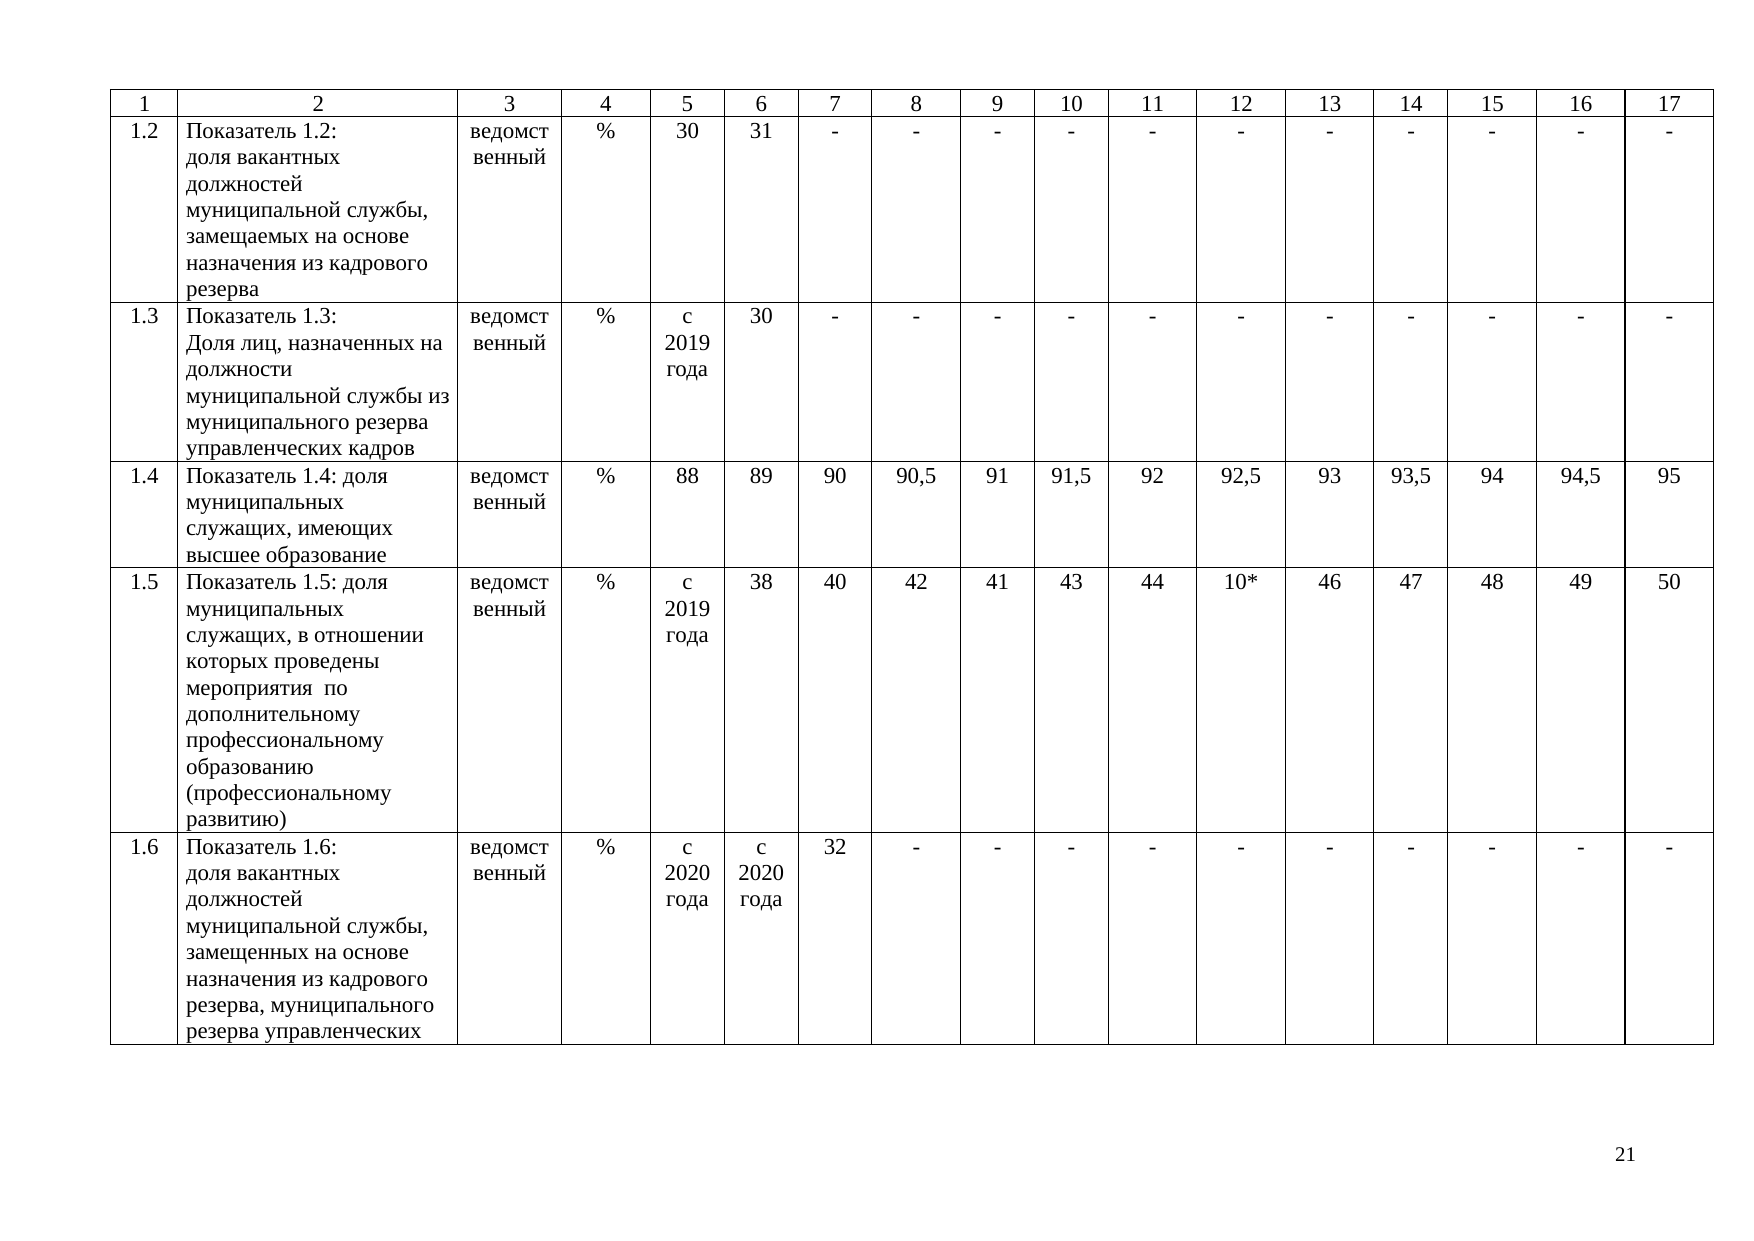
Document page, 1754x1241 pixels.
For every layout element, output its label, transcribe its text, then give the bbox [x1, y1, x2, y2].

table_cell 1.3 [111, 303, 177, 461]
table_cell 49 [1537, 568, 1624, 832]
table_cell - [1537, 117, 1624, 302]
table_cell % [562, 462, 650, 567]
table_cell ведомственный [458, 303, 561, 461]
table_cell - [1035, 833, 1108, 1044]
table_cell - [1537, 303, 1624, 461]
table_cell 32 [799, 833, 871, 1044]
table_header 11 [1109, 90, 1196, 116]
table_cell ведомственный [458, 462, 561, 567]
table_cell 1.4 [111, 462, 177, 567]
table_cell 90,5 [872, 462, 960, 567]
table_cell 1.2 [111, 117, 177, 302]
table_cell 93 [1286, 462, 1373, 567]
table_cell - [872, 833, 960, 1044]
table_cell - [1197, 303, 1285, 461]
table_cell - [1035, 303, 1108, 461]
table_cell 48 [1448, 568, 1536, 832]
table_cell ведомственный [458, 833, 561, 1044]
table_cell 46 [1286, 568, 1373, 832]
table_cell 89 [725, 462, 798, 567]
table_cell 93,5 [1374, 462, 1447, 567]
table_cell 94,5 [1537, 462, 1624, 567]
table_cell 38 [725, 568, 798, 832]
table_cell - [1197, 117, 1285, 302]
table_cell - [961, 303, 1034, 461]
table_header 17 [1626, 90, 1713, 116]
table_header 4 [562, 90, 650, 116]
table_cell - [1537, 833, 1624, 1044]
table_cell 10* [1197, 568, 1285, 832]
table_cell ведомственный [458, 117, 561, 302]
table_cell с 2020 года [725, 833, 798, 1044]
table_cell с 2020 года [651, 833, 724, 1044]
table_header 13 [1286, 90, 1373, 116]
table_cell - [1109, 303, 1196, 461]
table_cell - [872, 117, 960, 302]
table_cell - [1626, 303, 1713, 461]
table_cell 91,5 [1035, 462, 1108, 567]
table_cell Показатель 1.5: доля муниципальных служащих, в отношении которых проведены мероприятия по дополнительному профессиональному образованию (профессиональному развитию) [178, 568, 457, 832]
table_header 12 [1197, 90, 1285, 116]
table_cell ведомственный [458, 568, 561, 832]
table_cell - [1448, 833, 1536, 1044]
table_header 1 [111, 90, 177, 116]
table_header 5 [651, 90, 724, 116]
table_cell - [1286, 833, 1373, 1044]
table_cell % [562, 117, 650, 302]
table_cell 91 [961, 462, 1034, 567]
table_cell Показатель 1.4: доля муниципальных служащих, имеющих высшее образование [178, 462, 457, 567]
table_header 7 [799, 90, 871, 116]
table_cell 94 [1448, 462, 1536, 567]
table_cell с 2019 года [651, 568, 724, 832]
table_cell - [961, 833, 1034, 1044]
table_cell - [1109, 833, 1196, 1044]
table_cell 50 [1626, 568, 1713, 832]
table_cell 1.5 [111, 568, 177, 832]
table_cell 92 [1109, 462, 1196, 567]
table_cell - [1109, 117, 1196, 302]
table_cell Показатель 1.2: доля вакантных должностей муниципальной службы, замещаемых на основе назначения из кадрового резерва [178, 117, 457, 302]
table_cell - [1448, 117, 1536, 302]
table_cell - [1286, 117, 1373, 302]
table_cell 47 [1374, 568, 1447, 832]
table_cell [178, 833, 457, 1044]
table_cell 43 [1035, 568, 1108, 832]
table_cell 1.6 [111, 833, 177, 1044]
table_cell - [799, 303, 871, 461]
table_cell - [961, 117, 1034, 302]
table_cell - [1197, 833, 1285, 1044]
table_header 16 [1537, 90, 1624, 116]
table_cell - [1448, 303, 1536, 461]
table_cell % [562, 303, 650, 461]
table_header 10 [1035, 90, 1108, 116]
table_header 8 [872, 90, 960, 116]
table_header 9 [961, 90, 1034, 116]
table_cell с 2019 года [651, 303, 724, 461]
table_header 15 [1448, 90, 1536, 116]
table_header 2 [178, 90, 457, 116]
table_cell - [1626, 117, 1713, 302]
table_cell % [562, 833, 650, 1044]
table_cell 92,5 [1197, 462, 1285, 567]
table_cell 42 [872, 568, 960, 832]
table_cell 88 [651, 462, 724, 567]
table_cell 90 [799, 462, 871, 567]
table_cell 44 [1109, 568, 1196, 832]
table_cell - [1035, 117, 1108, 302]
table_header 6 [725, 90, 798, 116]
table_cell - [1286, 303, 1373, 461]
table_cell - [799, 117, 871, 302]
table_cell - [1374, 117, 1447, 302]
table_cell - [1374, 303, 1447, 461]
table_cell 95 [1626, 462, 1713, 567]
table_cell 40 [799, 568, 871, 832]
table_header 3 [458, 90, 561, 116]
table_cell 31 [725, 117, 798, 302]
table_cell 30 [651, 117, 724, 302]
table_cell % [562, 568, 650, 832]
table_cell - [872, 303, 960, 461]
table_header 14 [1374, 90, 1447, 116]
table_cell - [1626, 833, 1713, 1044]
table_cell 41 [961, 568, 1034, 832]
table_cell Показатель 1.3: Доля лиц, назначенных на должности муниципальной службы из муниципального резерва управленческих кадров [178, 303, 457, 461]
table_cell 30 [725, 303, 798, 461]
table_cell - [1374, 833, 1447, 1044]
